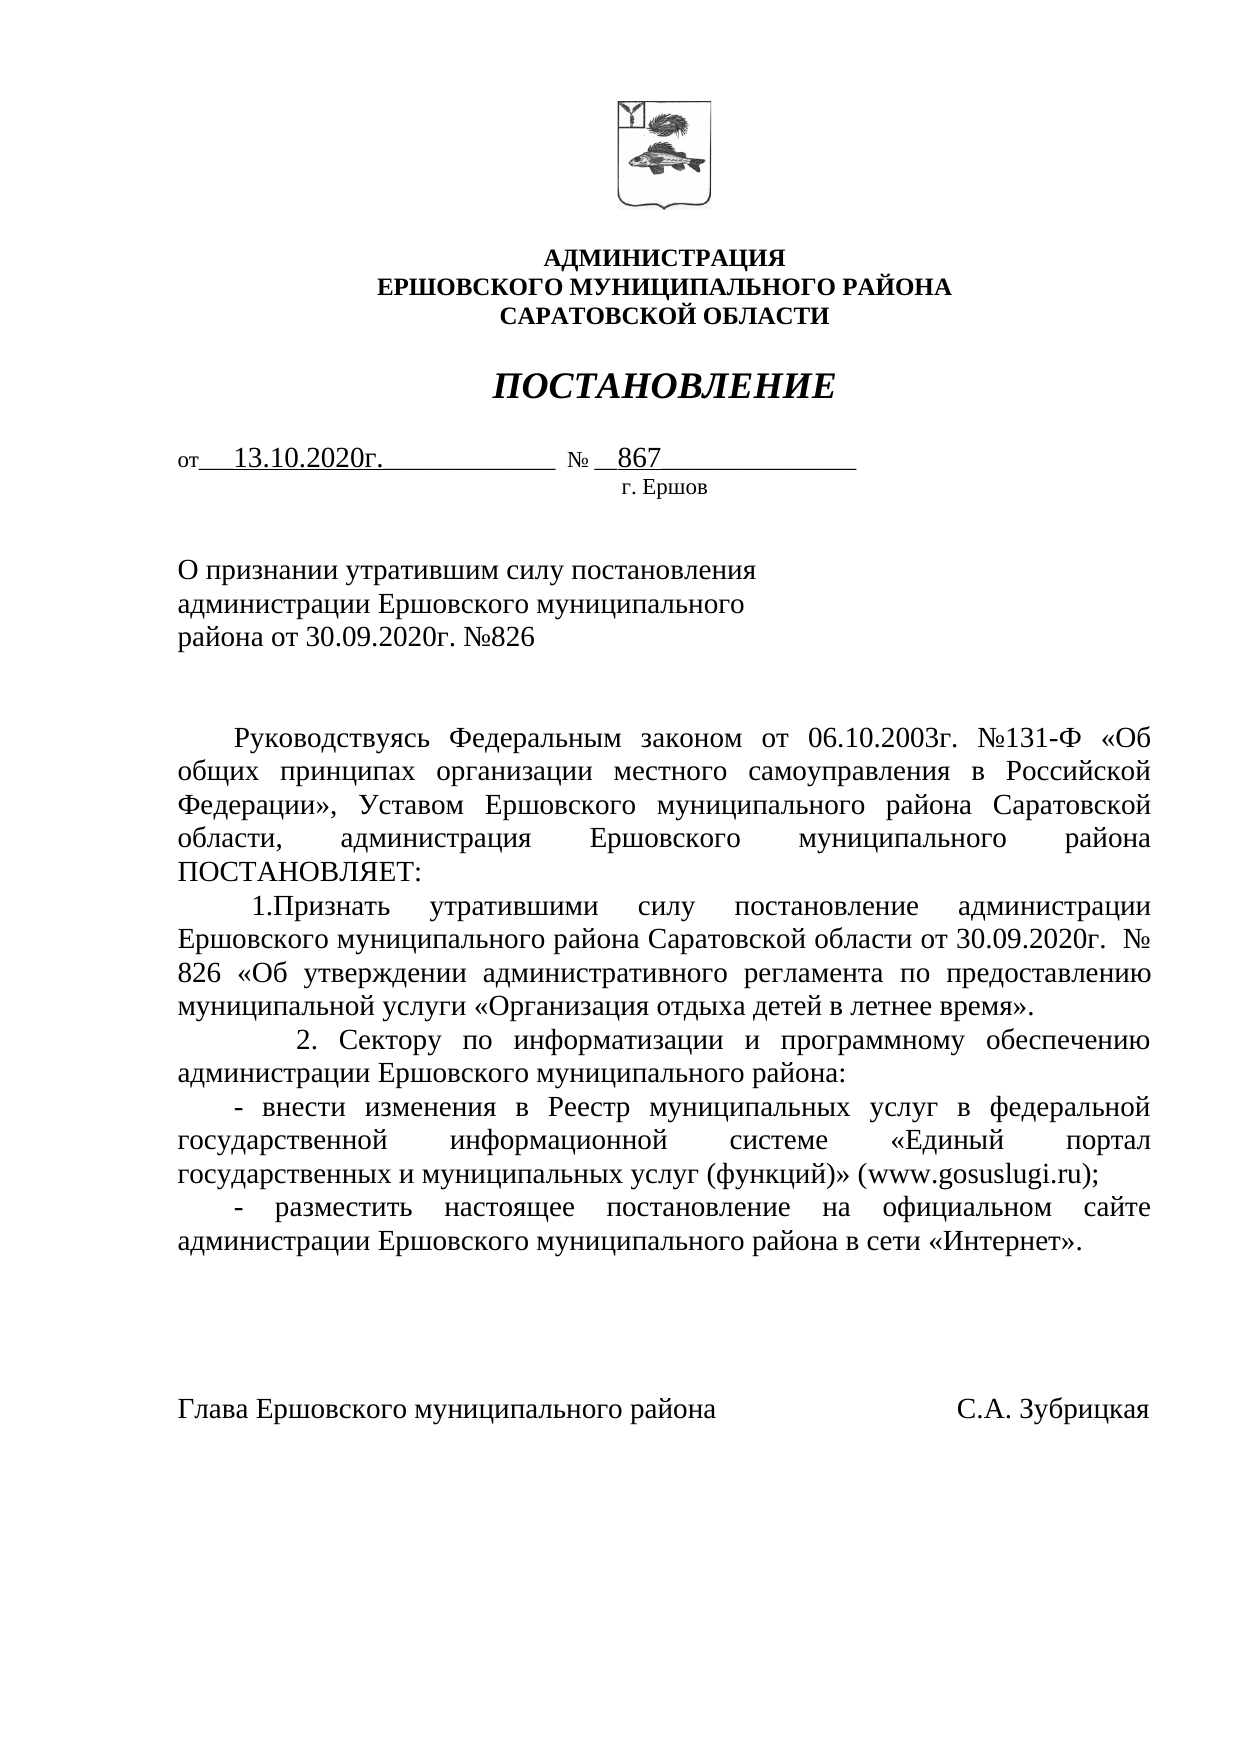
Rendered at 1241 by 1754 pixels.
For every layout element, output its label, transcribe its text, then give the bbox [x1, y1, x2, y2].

text от___13.10.2020г._______________ № __867_________________ [177, 440, 1152, 473]
text - разместить настоящее постановление на официальном сайте администрации Ершовского муниципального района в сети «Интернет». [177, 1189, 1152, 1257]
text САРАТОВСКОЙ ОБЛАСТИ [177, 301, 1152, 329]
text ПОСТАНОВЛЕНИЕ [177, 363, 1152, 406]
text Глава Ершовского муниципального района С.А. Зубрицкая [177, 1391, 1152, 1424]
text администрации Ершовского муниципального [177, 586, 1152, 619]
text 2. Сектору по информатизации и программному обеспечению администрации Ершовского муниципального района: [177, 1022, 1152, 1089]
text АДМИНИСТРАЦИЯ [177, 243, 1152, 272]
text района от 30.09.2020г. №826 [177, 619, 1152, 653]
text О признании утратившим силу постановления [177, 552, 1152, 586]
picture [617, 101, 712, 210]
text - внести изменения в Реестр муниципальных услуг в федеральной государственной информационной системе «Единый портал государственных и муниципальных услуг (функций)» (www.gosuslugi.ru); [177, 1089, 1152, 1189]
text Руководствуясь Федеральным законом от 06.10.2003г. №131-Ф «Об общих принципах организации местного самоуправления в Российской Федерации», Уставом Ершовского муниципального района Саратовской области, администрация Ершовского муниципального района ПОСТАНОВЛЯЕТ: [177, 720, 1152, 888]
text 1.Признать утратившими силу постановление администрации Ершовского муниципального района Саратовской области от 30.09.2020г. № 826 «Об утверждении административного регламента по предоставлению муниципальной услуги «Организация отдыха детей в летнее время». [177, 888, 1152, 1022]
text г. Ершов [177, 473, 1152, 499]
text ЕРШОВСКОГО МУНИЦИПАЛЬНОГО РАЙОНА [177, 272, 1152, 301]
